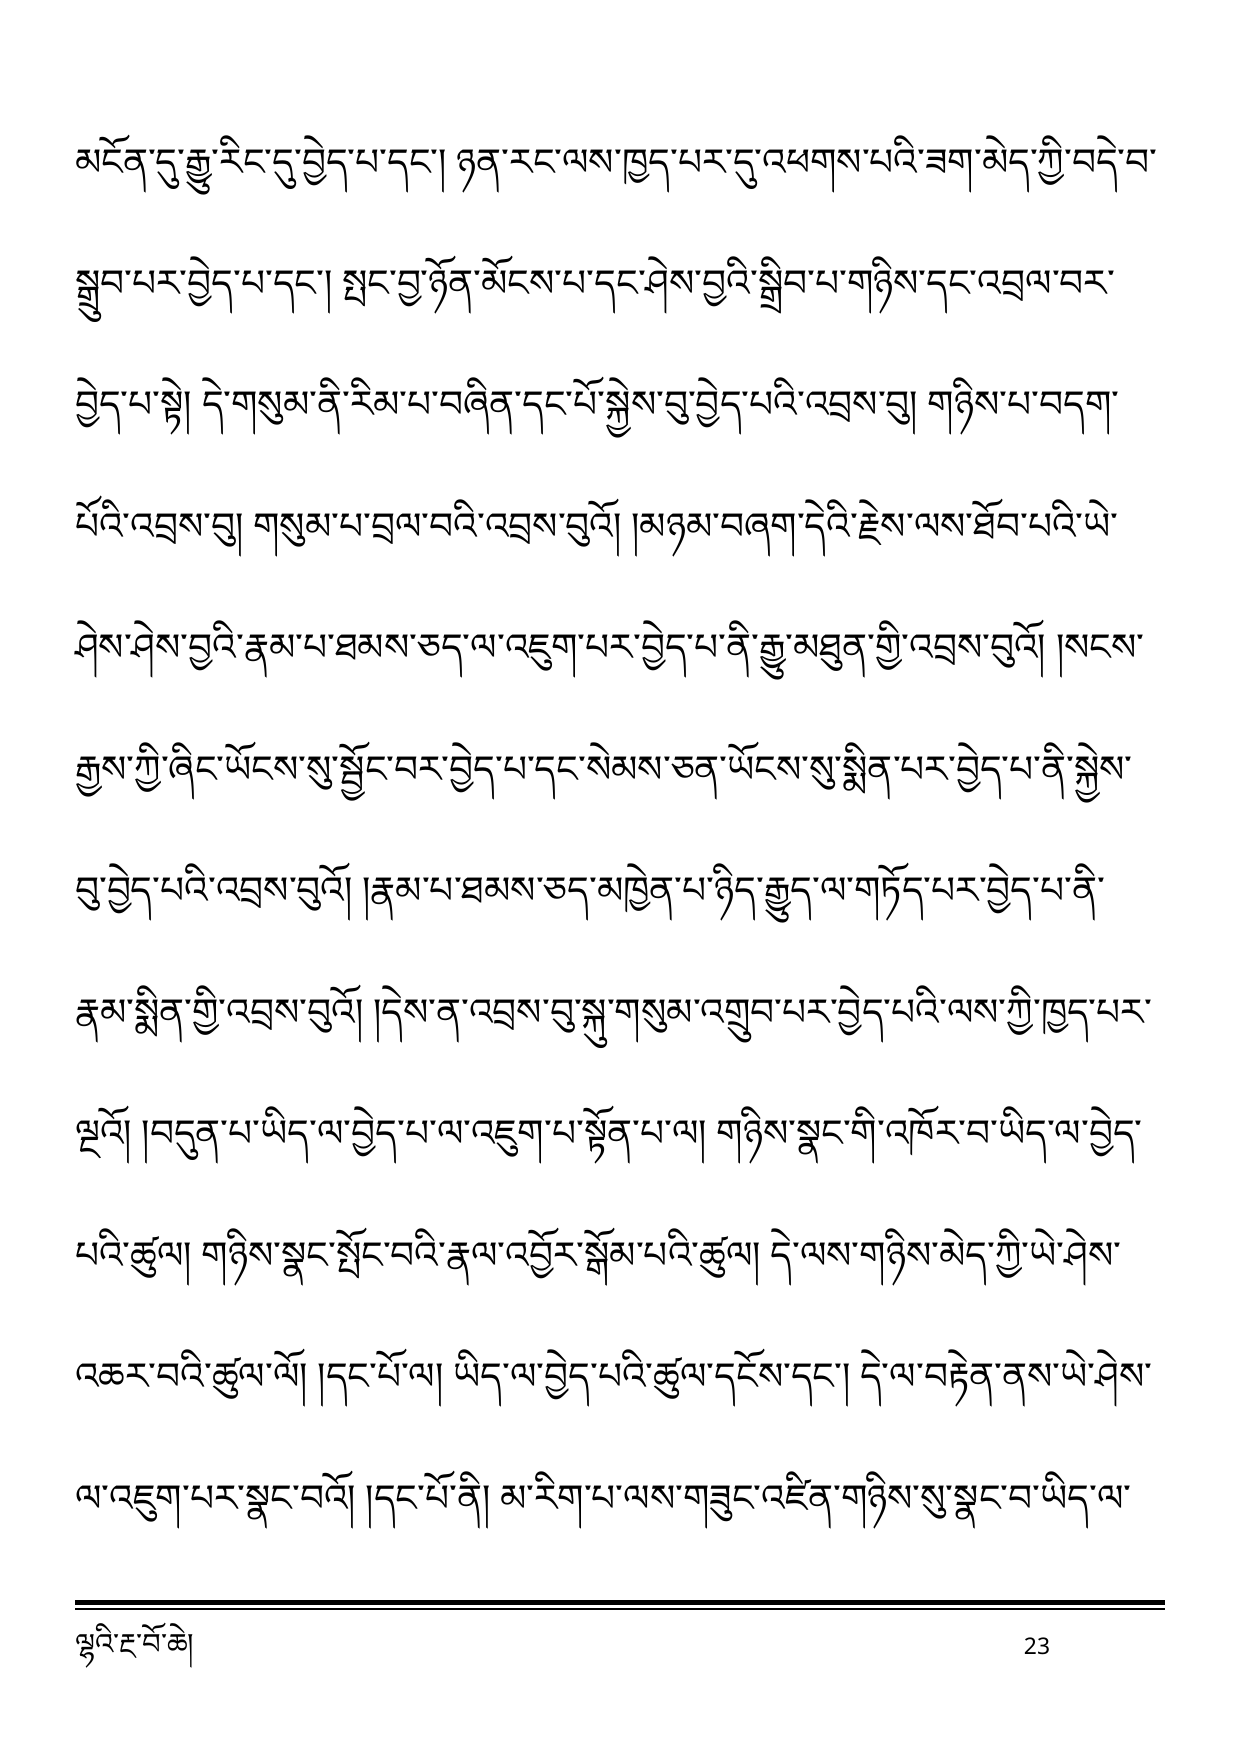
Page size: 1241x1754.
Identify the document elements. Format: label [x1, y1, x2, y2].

text [75, 120, 1165, 1562]
